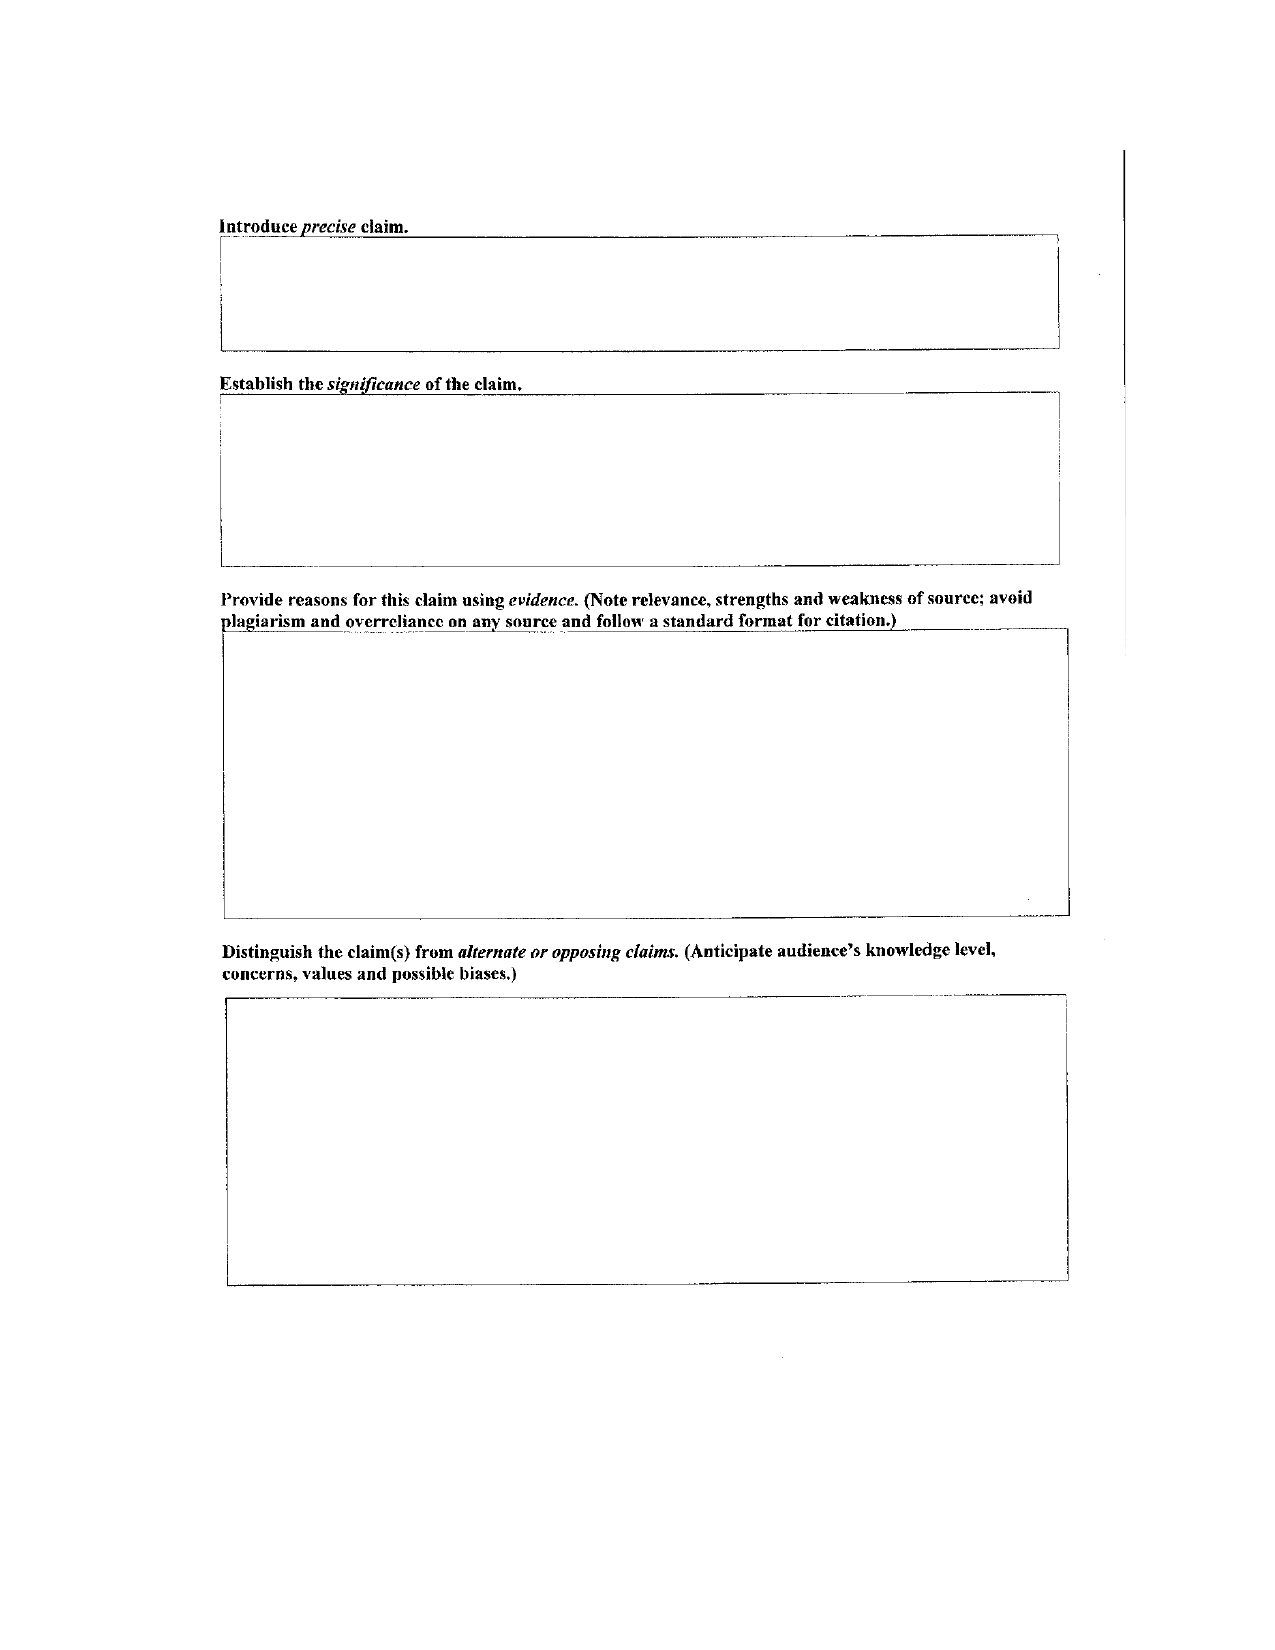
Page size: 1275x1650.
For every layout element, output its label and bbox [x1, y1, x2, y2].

picture [150, 150, 1125, 1411]
